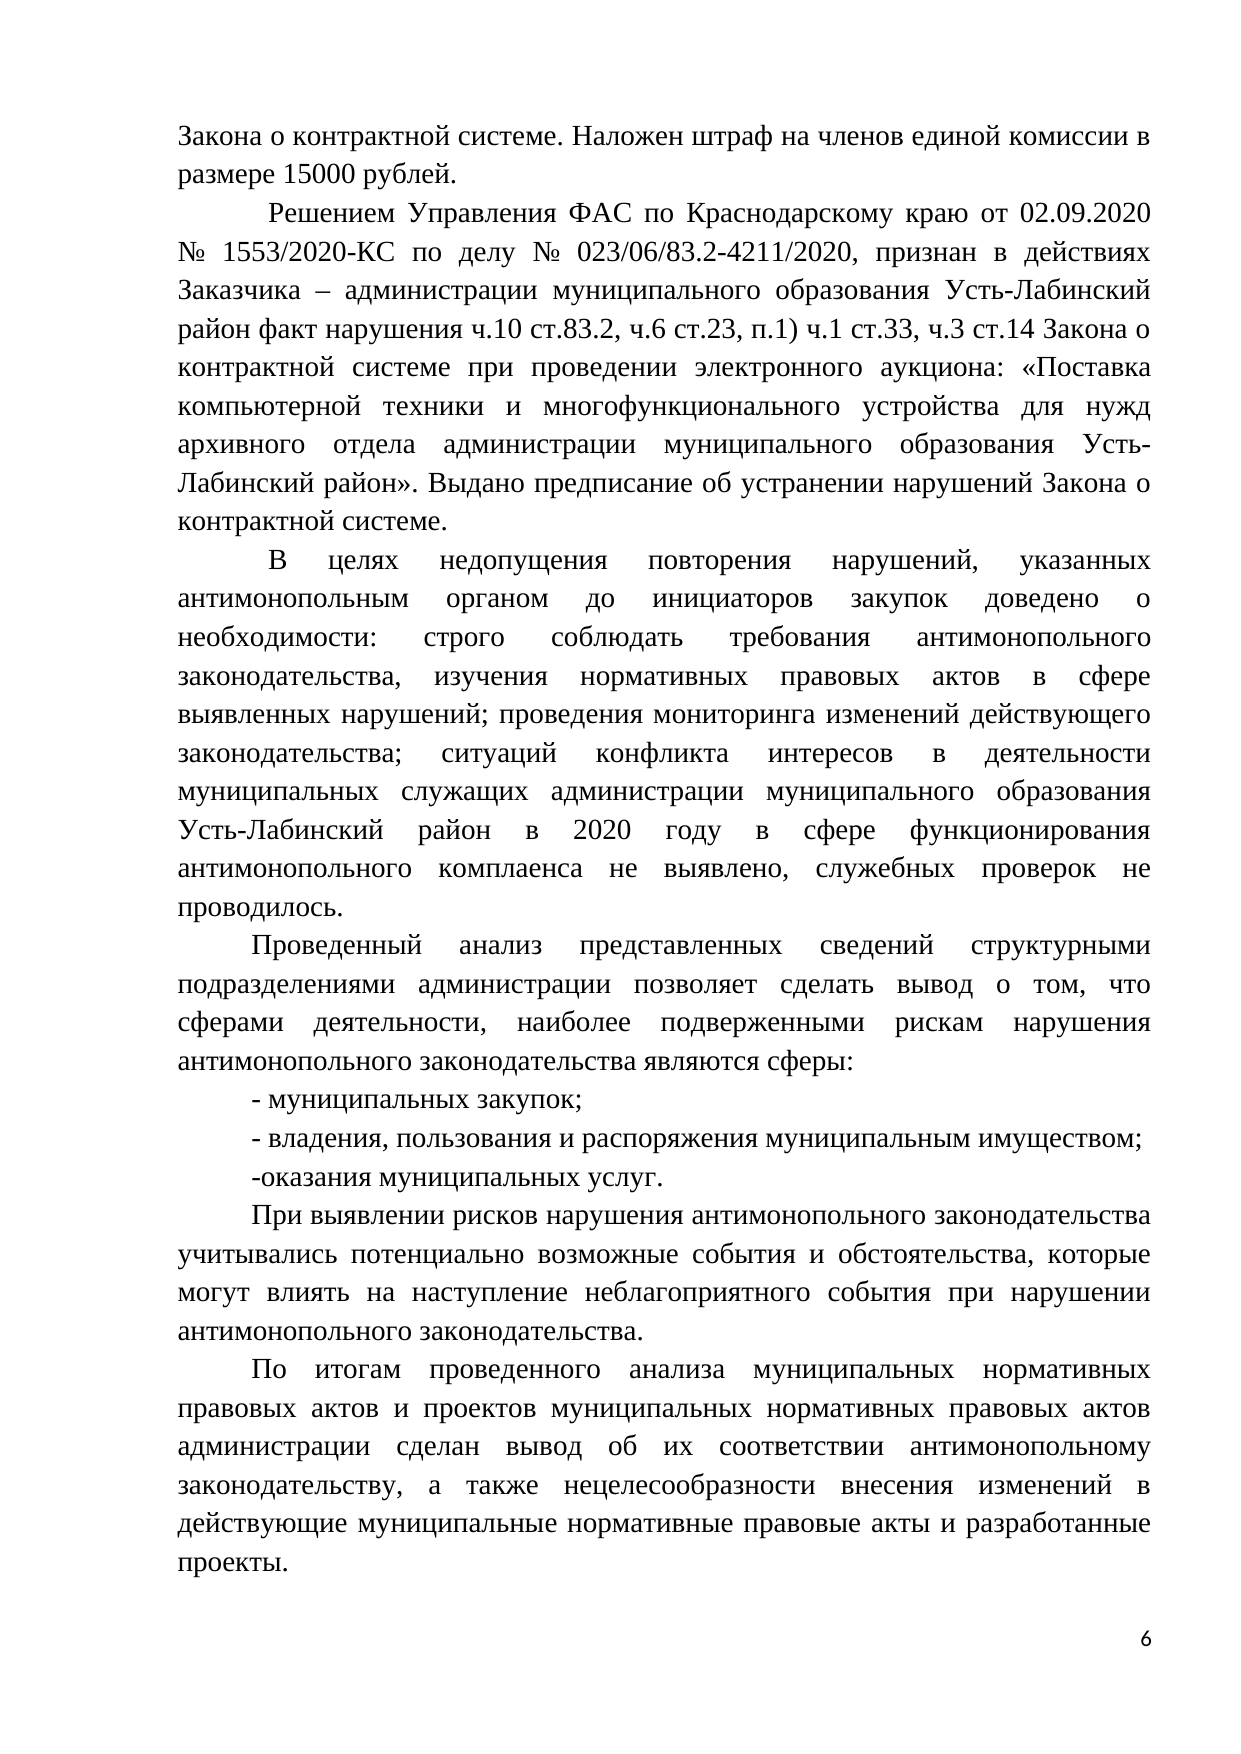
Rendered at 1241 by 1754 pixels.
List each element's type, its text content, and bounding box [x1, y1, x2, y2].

text -оказания муниципальных услуг. [177, 1159, 1152, 1192]
text - владения, пользования и распоряжения муниципальным имуществом; [177, 1120, 1152, 1154]
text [177, 118, 1152, 190]
text При выявлении рисков нарушения антимонопольного законодательства учитывались потенциально возможные события и обстоятельства, которые могут влиять на наступление неблагоприятного события при нарушении антимонопольного законодательства. [177, 1197, 1152, 1346]
text По итогам проведенного анализа муниципальных нормативных правовых актов и проектов муниципальных нормативных правовых актов администрации сделан вывод об их соответствии антимонопольному законодательству, а также нецелесообразности внесения изменений в действующие муниципальные нормативные правовые акты и разработанные проекты. [177, 1351, 1152, 1578]
text - муниципальных закупок; [177, 1082, 1152, 1115]
text В целях недопущения повторения нарушений, указанных антимонопольным органом до инициаторов закупок доведено о необходимости: строго соблюдать требования антимонопольного законодательства, изучения нормативных правовых актов в сфере выявленных нарушений; проведения мониторинга изменений действующего законодательства; ситуаций конфликта интересов в деятельности муниципальных служащих администрации муниципального образования Усть-Лабинский район в 2020 году в сфере функционирования антимонопольного комплаенса не выявлено, служебных проверок не проводилось. [177, 542, 1152, 922]
text Решением Управления ФАС по Краснодарскому краю от 02.09.2020 № 1553/2020-КС по делу № 023/06/83.2-4211/2020, признан в действиях Заказчика – администрации муниципального образования Усть-Лабинский район факт нарушения ч.10 ст.83.2, ч.6 ст.23, п.1) ч.1 ст.33, ч.3 ст.14 Закона о контрактной системе при проведении электронного аукциона: «Поставка компьютерной техники и многофункционального устройства для нужд архивного отдела администрации муниципального образования Усть-Лабинский район». Выдано предписание об устранении нарушений Закона о контрактной системе. [177, 195, 1152, 537]
text Проведенный анализ представленных сведений структурными подразделениями администрации позволяет сделать вывод о том, что сферами деятельности, наиболее подверженными рискам нарушения антимонопольного законодательства являются сферы: [177, 927, 1152, 1077]
